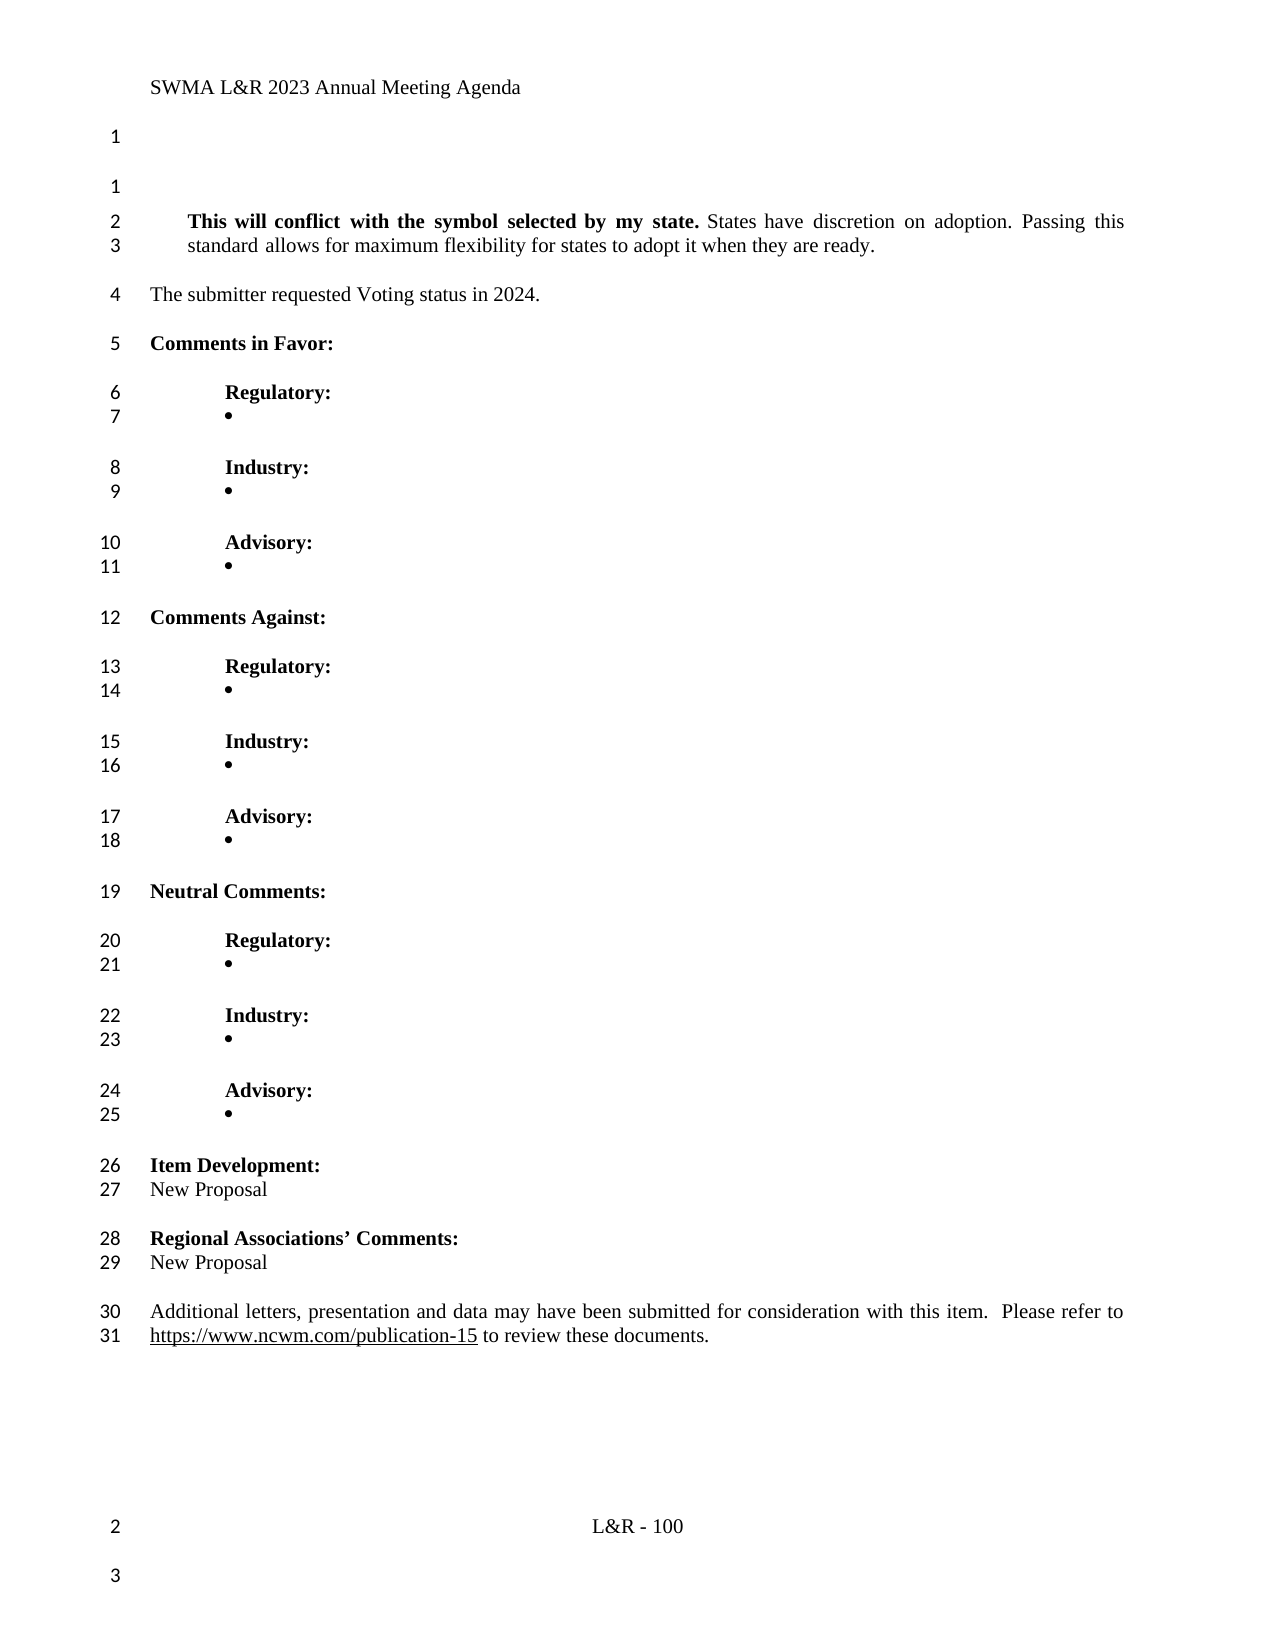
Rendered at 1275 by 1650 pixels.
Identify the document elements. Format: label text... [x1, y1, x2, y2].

text Item Development: [150, 1153, 1125, 1177]
text Regional Associations’ Comments: [150, 1226, 1125, 1250]
text Industry: [225, 455, 1125, 479]
text The submitter requested Voting status in 2024. [150, 282, 1125, 306]
text Comments Against: [150, 605, 1125, 629]
text Neutral Comments: [150, 879, 1125, 903]
text Regulatory: [225, 654, 1125, 678]
text Industry: [225, 729, 1125, 753]
text This will conflict with the symbol selected by my state. States have discretion on adoption. Passing this standard allows for maximum flexibility for states to adopt it when they are ready. [187, 209, 1125, 257]
text Industry: [225, 1003, 1125, 1027]
text Additional letters, presentation and data may have been submitted for consideration with this item. Please refer to https://www.ncwm.com/publication-15 to review these documents. [150, 1299, 1125, 1347]
text New Proposal [150, 1177, 1125, 1201]
text Comments in Favor: [150, 331, 1125, 355]
text Advisory: [225, 530, 1125, 554]
text New Proposal [150, 1250, 1125, 1274]
text Regulatory: [225, 928, 1125, 952]
text Advisory: [225, 1078, 1125, 1102]
text Regulatory: [225, 380, 1125, 404]
text Advisory: [225, 804, 1125, 828]
